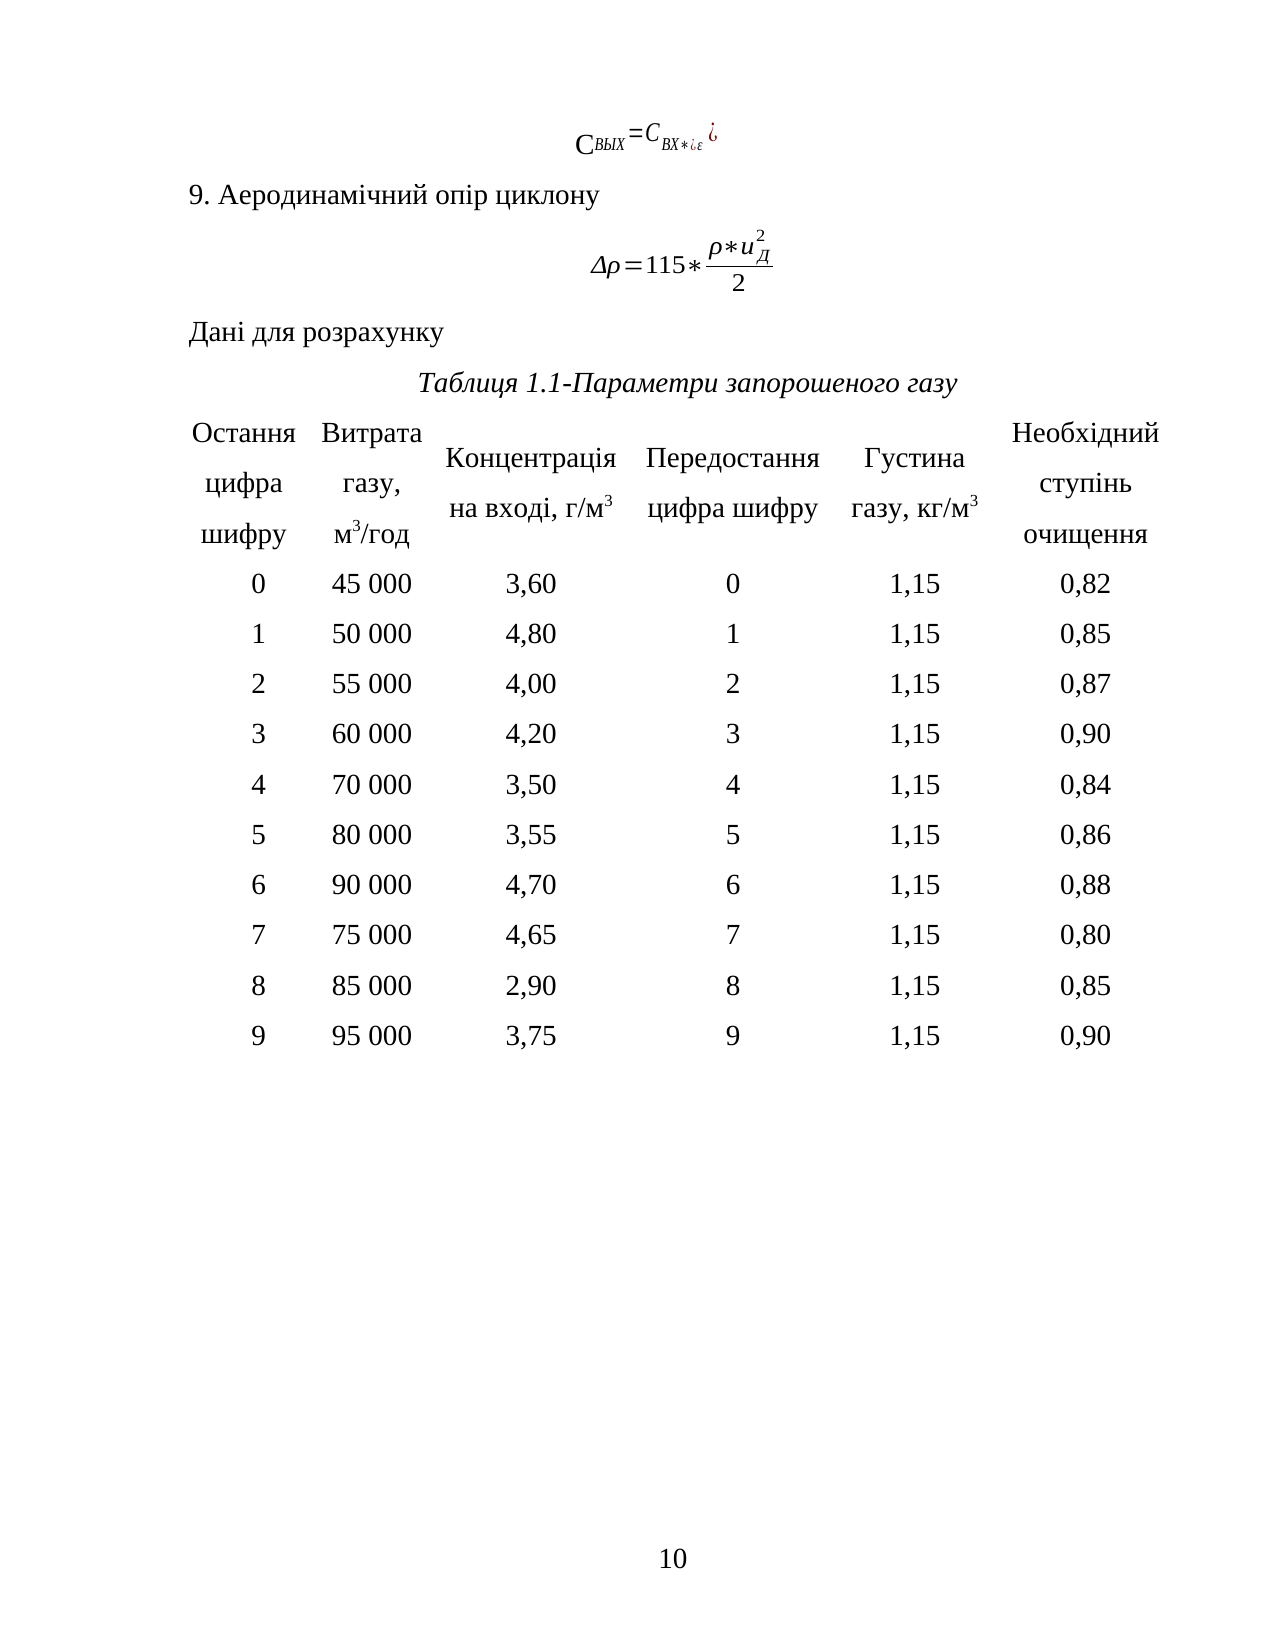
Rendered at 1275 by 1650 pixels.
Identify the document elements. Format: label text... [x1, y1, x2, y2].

table_cell 3 [178, 717, 310, 767]
table_cell 1,15 [838, 918, 992, 968]
table_cell 0,84 [992, 767, 1179, 817]
table_cell 95 000 [310, 1018, 434, 1068]
table_cell 3,50 [434, 767, 628, 817]
table_header Передостання цифра шифру [628, 415, 838, 566]
table_cell 6 [178, 867, 310, 917]
table_cell 4,20 [434, 717, 628, 767]
table_cell 0,85 [992, 616, 1179, 666]
table_cell 80 000 [310, 817, 434, 867]
table_cell 4,00 [434, 666, 628, 717]
table_cell 3,60 [434, 566, 628, 616]
table_cell 3,55 [434, 817, 628, 867]
table_cell 4 [178, 767, 310, 817]
table_cell 75 000 [310, 918, 434, 968]
table_cell 0,90 [992, 717, 1179, 767]
table_cell 0 [178, 566, 310, 616]
table_header Необхідний ступінь очищення [992, 415, 1179, 566]
table_cell 60 000 [310, 717, 434, 767]
table_cell 9 [178, 1018, 310, 1068]
table_cell 1,15 [838, 616, 992, 666]
table_cell 0,90 [992, 1018, 1179, 1068]
table_cell 3 [628, 717, 838, 767]
table_cell 0,80 [992, 918, 1179, 968]
table_header Густина газу, кг/м3 [838, 415, 992, 566]
table_cell 9 [628, 1018, 838, 1068]
table_header Остання цифра шифру [178, 415, 310, 566]
text C [159, 118, 1186, 160]
table_cell 90 000 [310, 867, 434, 917]
table_cell 7 [628, 918, 838, 968]
table_cell 0,82 [992, 566, 1179, 616]
table_cell 0,88 [992, 867, 1179, 917]
table_cell 0,85 [992, 968, 1179, 1018]
table_cell 55 000 [310, 666, 434, 717]
table_cell 8 [178, 968, 310, 1018]
table_cell 7 [178, 918, 310, 968]
table_cell 1,15 [838, 666, 992, 717]
table_cell 1,15 [838, 717, 992, 767]
table_cell 85 000 [310, 968, 434, 1018]
table_cell 4,80 [434, 616, 628, 666]
table_cell 2 [178, 666, 310, 717]
table_cell 4 [628, 767, 838, 817]
text Таблиця 1.1-Параметри запорошеного газу [159, 365, 1186, 398]
table_cell 0 [628, 566, 838, 616]
table_cell 1,15 [838, 566, 992, 616]
table_cell 1,15 [838, 867, 992, 917]
table_cell 1 [178, 616, 310, 666]
table_cell 4,65 [434, 918, 628, 968]
table_cell 5 [178, 817, 310, 867]
text Дані для розрахунку [159, 314, 1186, 348]
table_cell 2 [628, 666, 838, 717]
table_cell 50 000 [310, 616, 434, 666]
text 9. Аеродинамічний опір циклону [159, 177, 1186, 211]
table_cell 70 000 [310, 767, 434, 817]
table_cell 1,15 [838, 767, 992, 817]
table_cell 3,75 [434, 1018, 628, 1068]
table_cell 8 [628, 968, 838, 1018]
table_cell 45 000 [310, 566, 434, 616]
table_cell 4,70 [434, 867, 628, 917]
table_cell 1 [628, 616, 838, 666]
table_header Концентрація на вході, г/м3 [434, 415, 628, 566]
table_cell 6 [628, 867, 838, 917]
table_cell 0,87 [992, 666, 1179, 717]
table_header Витрата газу, м3/год [310, 415, 434, 566]
table_cell 1,15 [838, 817, 992, 867]
table_cell 2,90 [434, 968, 628, 1018]
table_cell 0,86 [992, 817, 1179, 867]
table_cell 5 [628, 817, 838, 867]
table_cell 1,15 [838, 968, 992, 1018]
table_cell 1,15 [838, 1018, 992, 1068]
